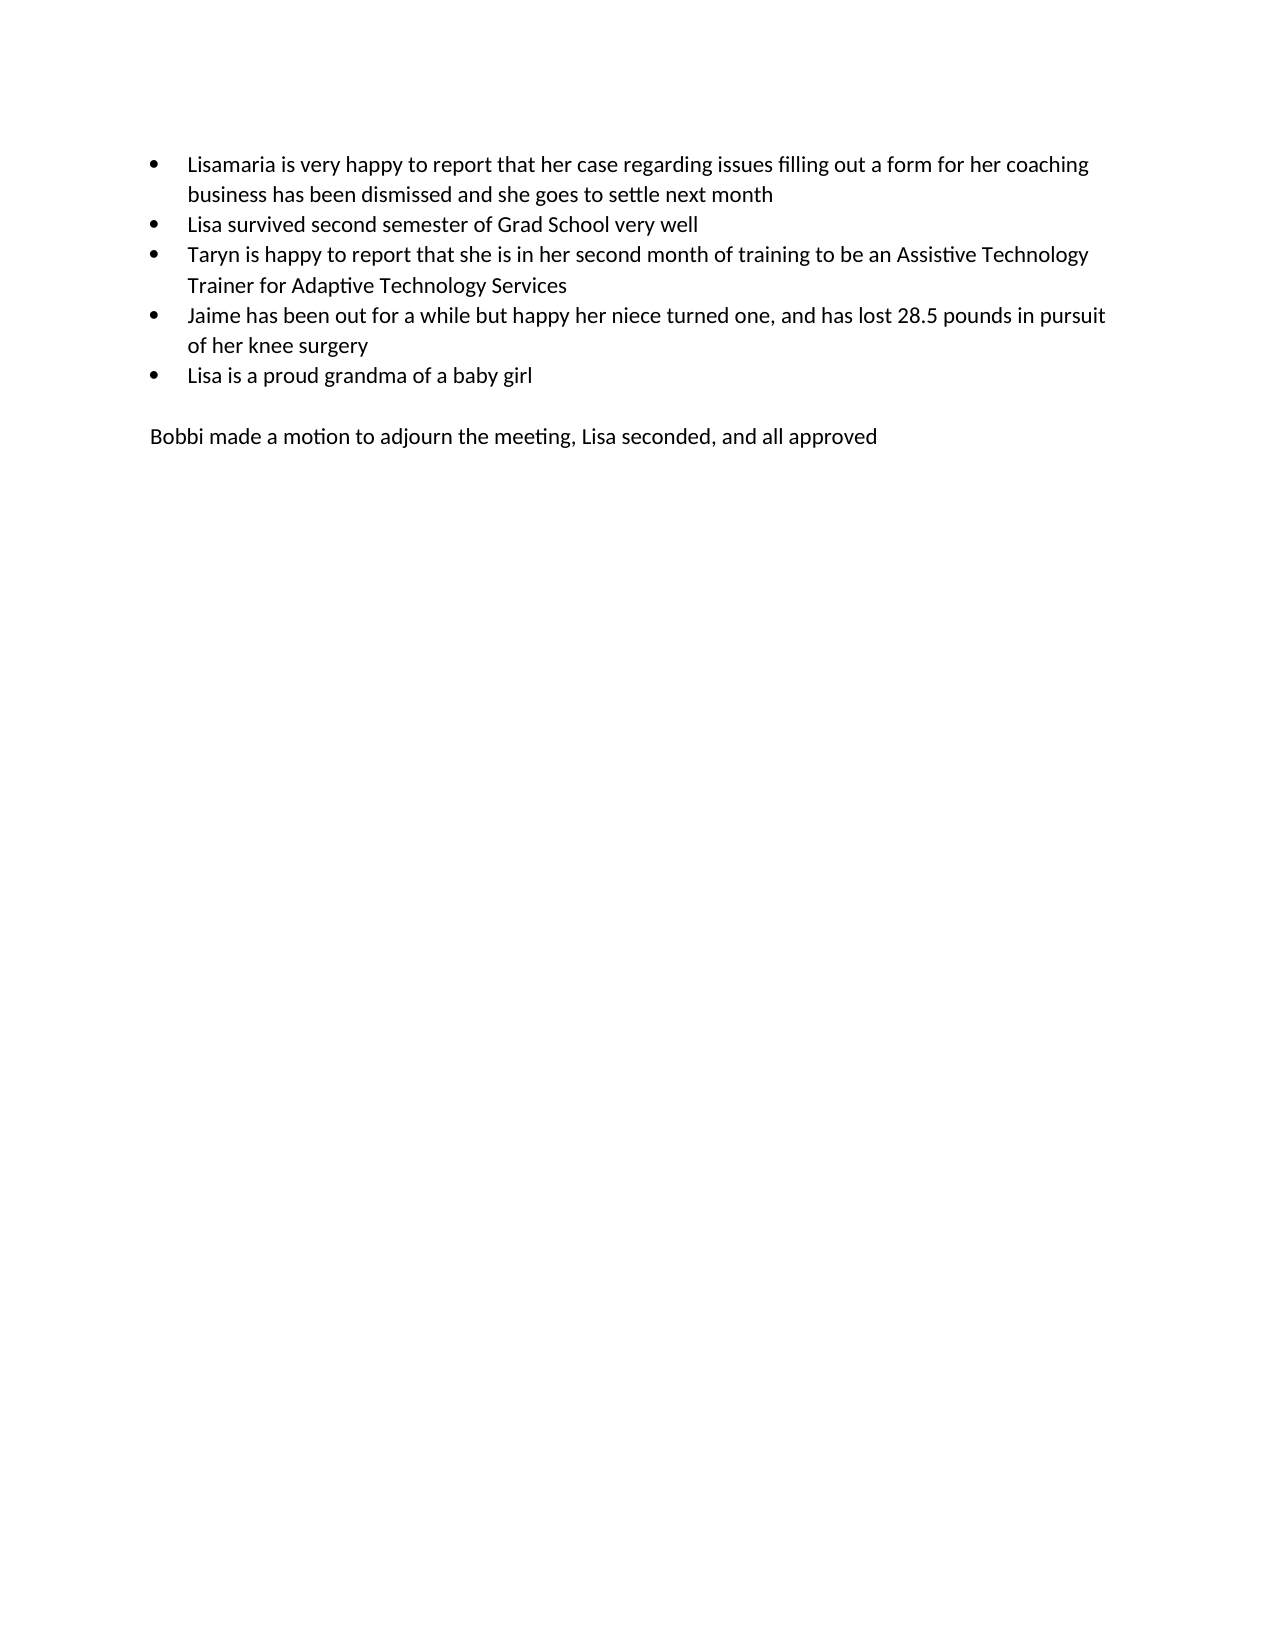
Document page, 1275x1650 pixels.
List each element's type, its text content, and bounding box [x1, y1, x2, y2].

list Lisamaria is very happy to report that her case regarding issues filling out a form for her coaching business has been dismissed and she goes to settle next month [150, 150, 1125, 208]
list Taryn is happy to report that she is in her second month of training to be an Assistive Technology Trainer for Adaptive Technology Services [150, 241, 1125, 299]
list Lisa is a proud grandma of a baby girl [150, 361, 1125, 389]
list Lisa survived second semester of Grad School very well [150, 210, 1125, 238]
list Bobbi made a motion to adjourn the meeting, Lisa seconded, and all approved [150, 422, 1125, 450]
list Jaime has been out for a while but happy her niece turned one, and has lost 28.5 pounds in pursuit of her knee surgery [150, 301, 1125, 359]
